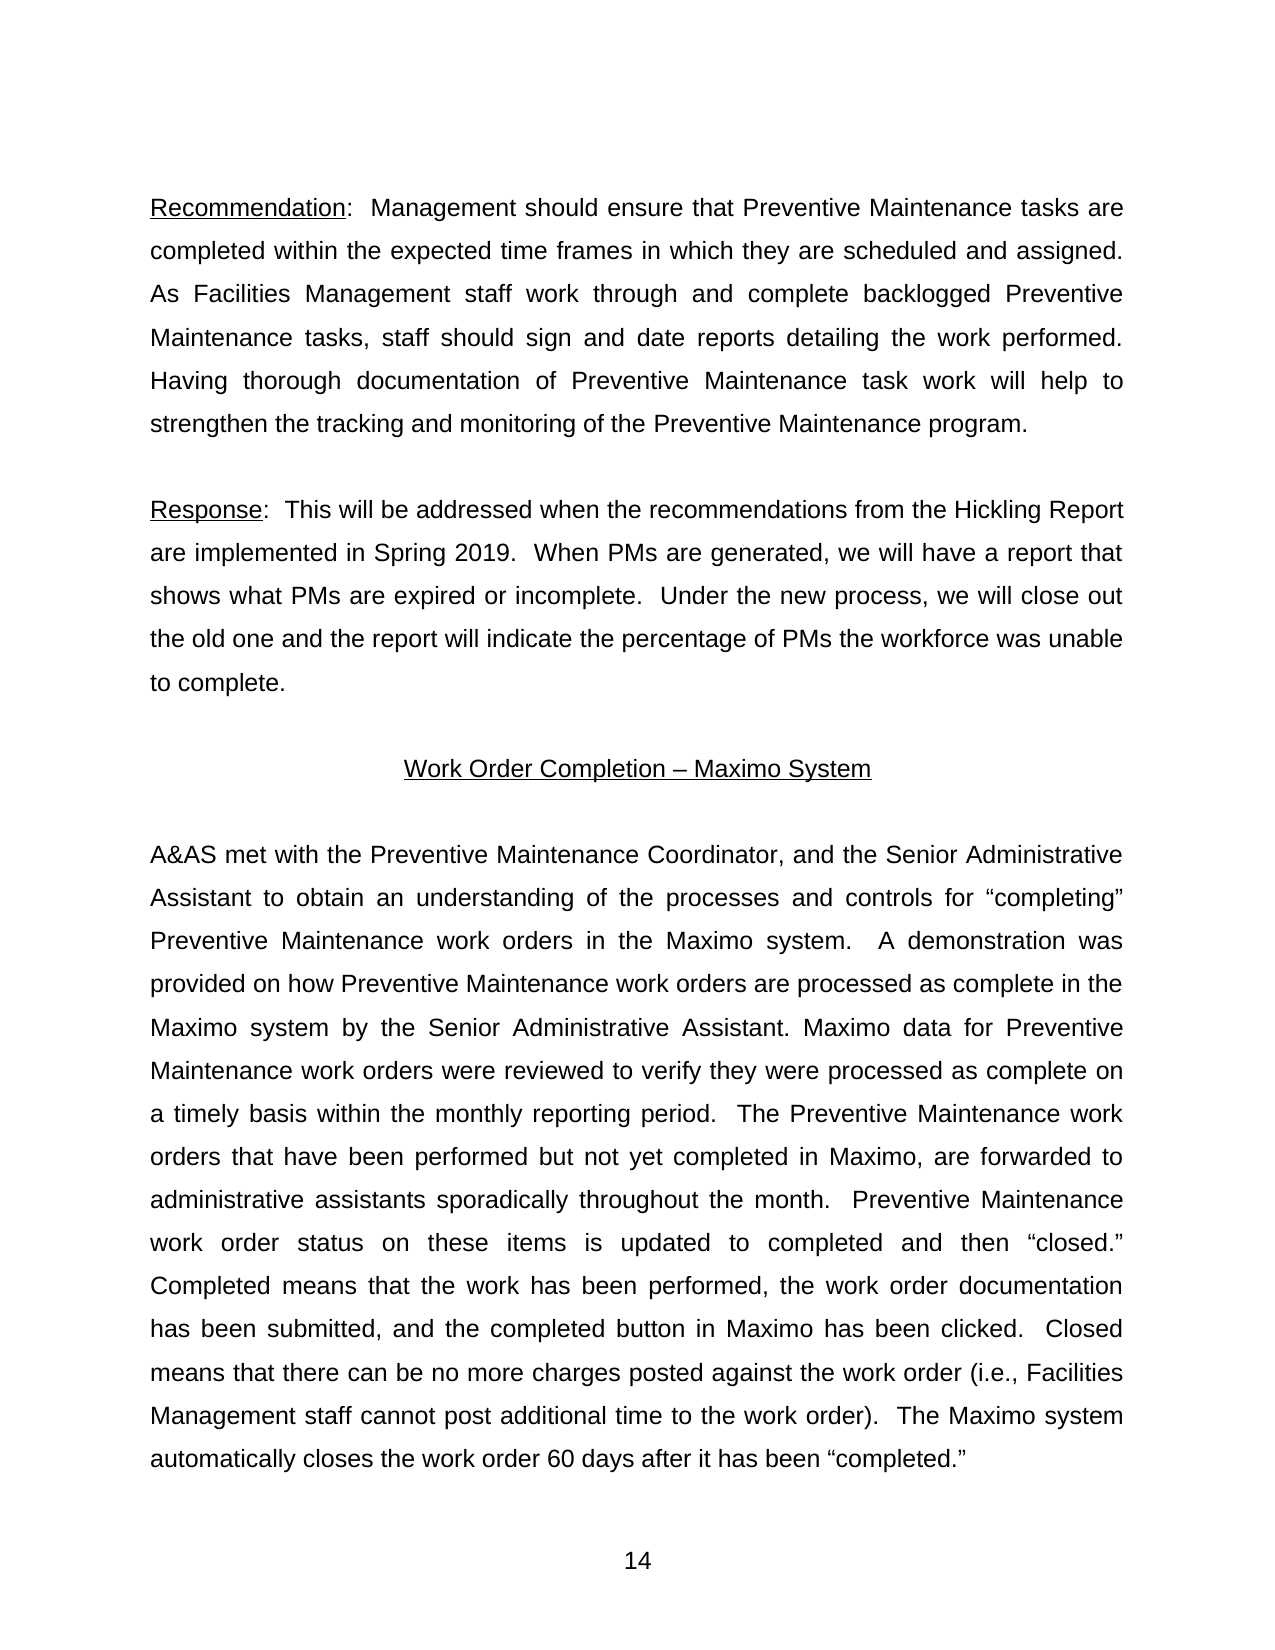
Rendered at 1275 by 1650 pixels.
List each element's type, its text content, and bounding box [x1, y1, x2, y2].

text Response: This will be addressed when the recommendations from the Hickling Report are implemented in Spring 2019. When PMs are generated, we will have a report that shows what PMs are expired or incomplete. Under the new process, we will close out the old one and the report will indicate the percentage of PMs the workforce was unable to complete. [150, 495, 1125, 696]
text A&AS met with the Preventive Maintenance Coordinator, and the Senior Administrative Assistant to obtain an understanding of the processes and controls for “completing” Preventive Maintenance work orders in the Maximo system. A demonstration was provided on how Preventive Maintenance work orders are processed as complete in the Maximo system by the Senior Administrative Assistant. Maximo data for Preventive Maintenance work orders were reviewed to verify they were processed as complete on a timely basis within the monthly reporting period. The Preventive Maintenance work orders that have been performed but not yet completed in Maximo, are forwarded to administrative assistants sporadically throughout the month. Preventive Maintenance work order status on these items is updated to completed and then “closed.” Completed means that the work has been performed, the work order documentation has been submitted, and the completed button in Maximo has been clicked. Closed means that there can be no more charges posted against the work order (i.e., Facilities Management staff cannot post additional time to the work order). The Maximo system automatically closes the work order 60 days after it has been “completed.” [150, 840, 1125, 1472]
text Recommendation: Management should ensure that Preventive Maintenance tasks are completed within the expected time frames in which they are scheduled and assigned. As Facilities Management staff work through and complete backlogged Preventive Maintenance tasks, staff should sign and date reports detailing the work performed. Having thorough documentation of Preventive Maintenance task work will help to strengthen the tracking and monitoring of the Preventive Maintenance program. [150, 193, 1125, 437]
text Work Order Completion – Maximo System [150, 754, 1125, 782]
